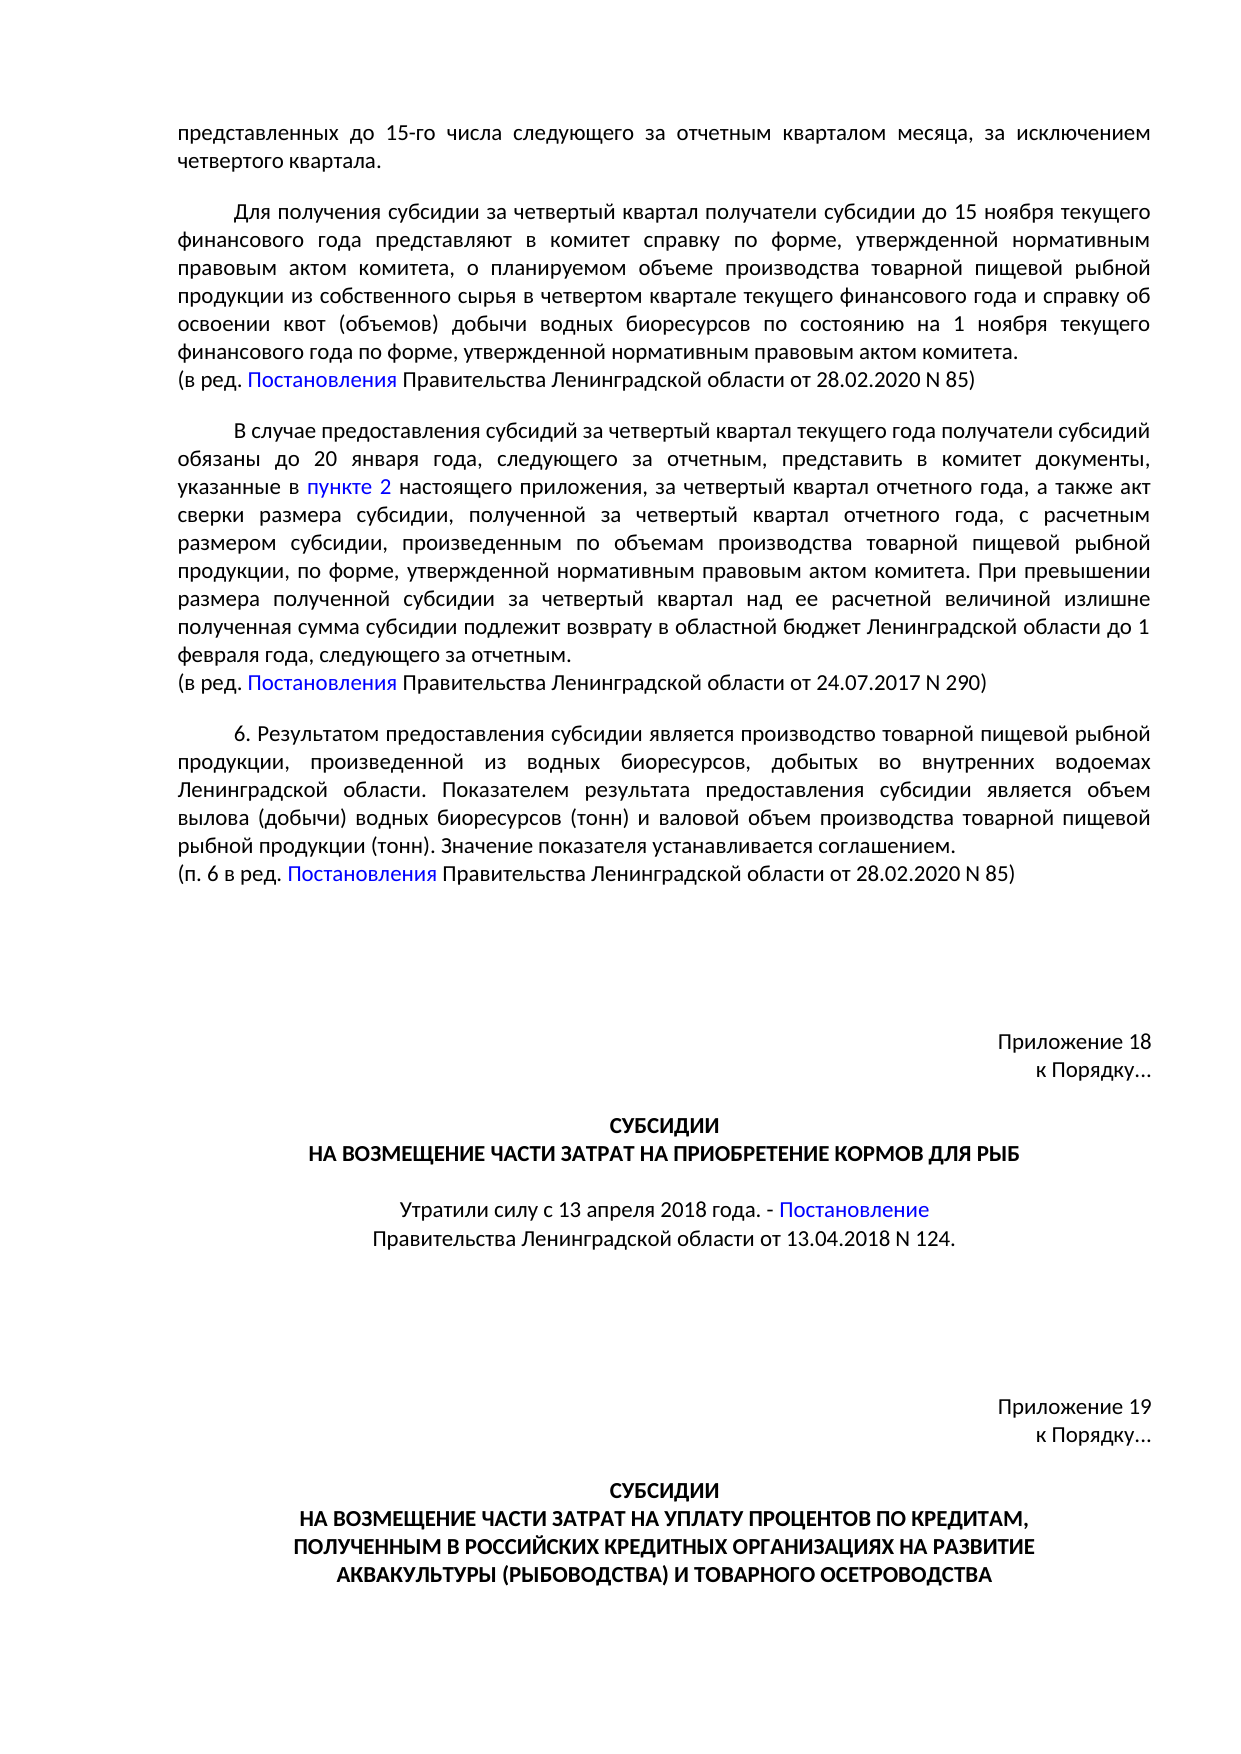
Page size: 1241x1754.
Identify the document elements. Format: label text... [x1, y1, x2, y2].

text Приложение 18 [177, 1027, 1152, 1056]
text к Порядку... [177, 1056, 1152, 1083]
text Приложение 19 [177, 1392, 1152, 1420]
title СУБСИДИИ [177, 1112, 1152, 1139]
title НА ВОЗМЕЩЕНИЕ ЧАСТИ ЗАТРАТ НА ПРИОБРЕТЕНИЕ КОРМОВ ДЛЯ РЫБ [177, 1139, 1152, 1168]
text к Порядку... [177, 1420, 1152, 1448]
title НА ВОЗМЕЩЕНИЕ ЧАСТИ ЗАТРАТ НА УПЛАТУ ПРОЦЕНТОВ ПО КРЕДИТАМ, [177, 1504, 1152, 1532]
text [177, 118, 1152, 174]
text Для получения субсидии за четвертый квартал получатели субсидии до 15 ноября текущего финансового года представляют в комитет справку по форме, утвержденной нормативным правовым актом комитета, о планируемом объеме производства товарной пищевой рыбной продукции из собственного сырья в четвертом квартале текущего финансового года и справку об освоении квот (объемов) добычи водных биоресурсов по состоянию на 1 ноября текущего финансового года по форме, утвержденной нормативным правовым актом комитета. [177, 197, 1152, 365]
title СУБСИДИИ [177, 1476, 1152, 1504]
text Утратили силу с 13 апреля 2018 года. - Постановление [177, 1196, 1152, 1224]
text Правительства Ленинградской области от 13.04.2018 N 124. [177, 1224, 1152, 1252]
text (в ред. Постановления Правительства Ленинградской области от 28.02.2020 N 85) [177, 365, 1152, 393]
title АКВАКУЛЬТУРЫ (РЫБОВОДСТВА) И ТОВАРНОГО ОСЕТРОВОДСТВА [177, 1560, 1152, 1588]
title ПОЛУЧЕННЫМ В РОССИЙСКИХ КРЕДИТНЫХ ОРГАНИЗАЦИЯХ НА РАЗВИТИЕ [177, 1532, 1152, 1560]
text В случае предоставления субсидий за четвертый квартал текущего года получатели субсидий обязаны до 20 января года, следующего за отчетным, представить в комитет документы, указанные в пункте 2 настоящего приложения, за четвертый квартал отчетного года, а также акт сверки размера субсидии, полученной за четвертый квартал отчетного года, с расчетным размером субсидии, произведенным по объемам производства товарной пищевой рыбной продукции, по форме, утвержденной нормативным правовым актом комитета. При превышении размера полученной субсидии за четвертый квартал над ее расчетной величиной излишне полученная сумма субсидии подлежит возврату в областной бюджет Ленинградской области до 1 февраля года, следующего за отчетным. [177, 416, 1152, 668]
text (в ред. Постановления Правительства Ленинградской области от 24.07.2017 N 290) [177, 668, 1152, 696]
text 6. Результатом предоставления субсидии является производство товарной пищевой рыбной продукции, произведенной из водных биоресурсов, добытых во внутренних водоемах Ленинградской области. Показателем результата предоставления субсидии является объем вылова (добычи) водных биоресурсов (тонн) и валовой объем производства товарной пищевой рыбной продукции (тонн). Значение показателя устанавливается соглашением. [177, 719, 1152, 859]
text (п. 6 в ред. Постановления Правительства Ленинградской области от 28.02.2020 N 85) [177, 859, 1152, 887]
